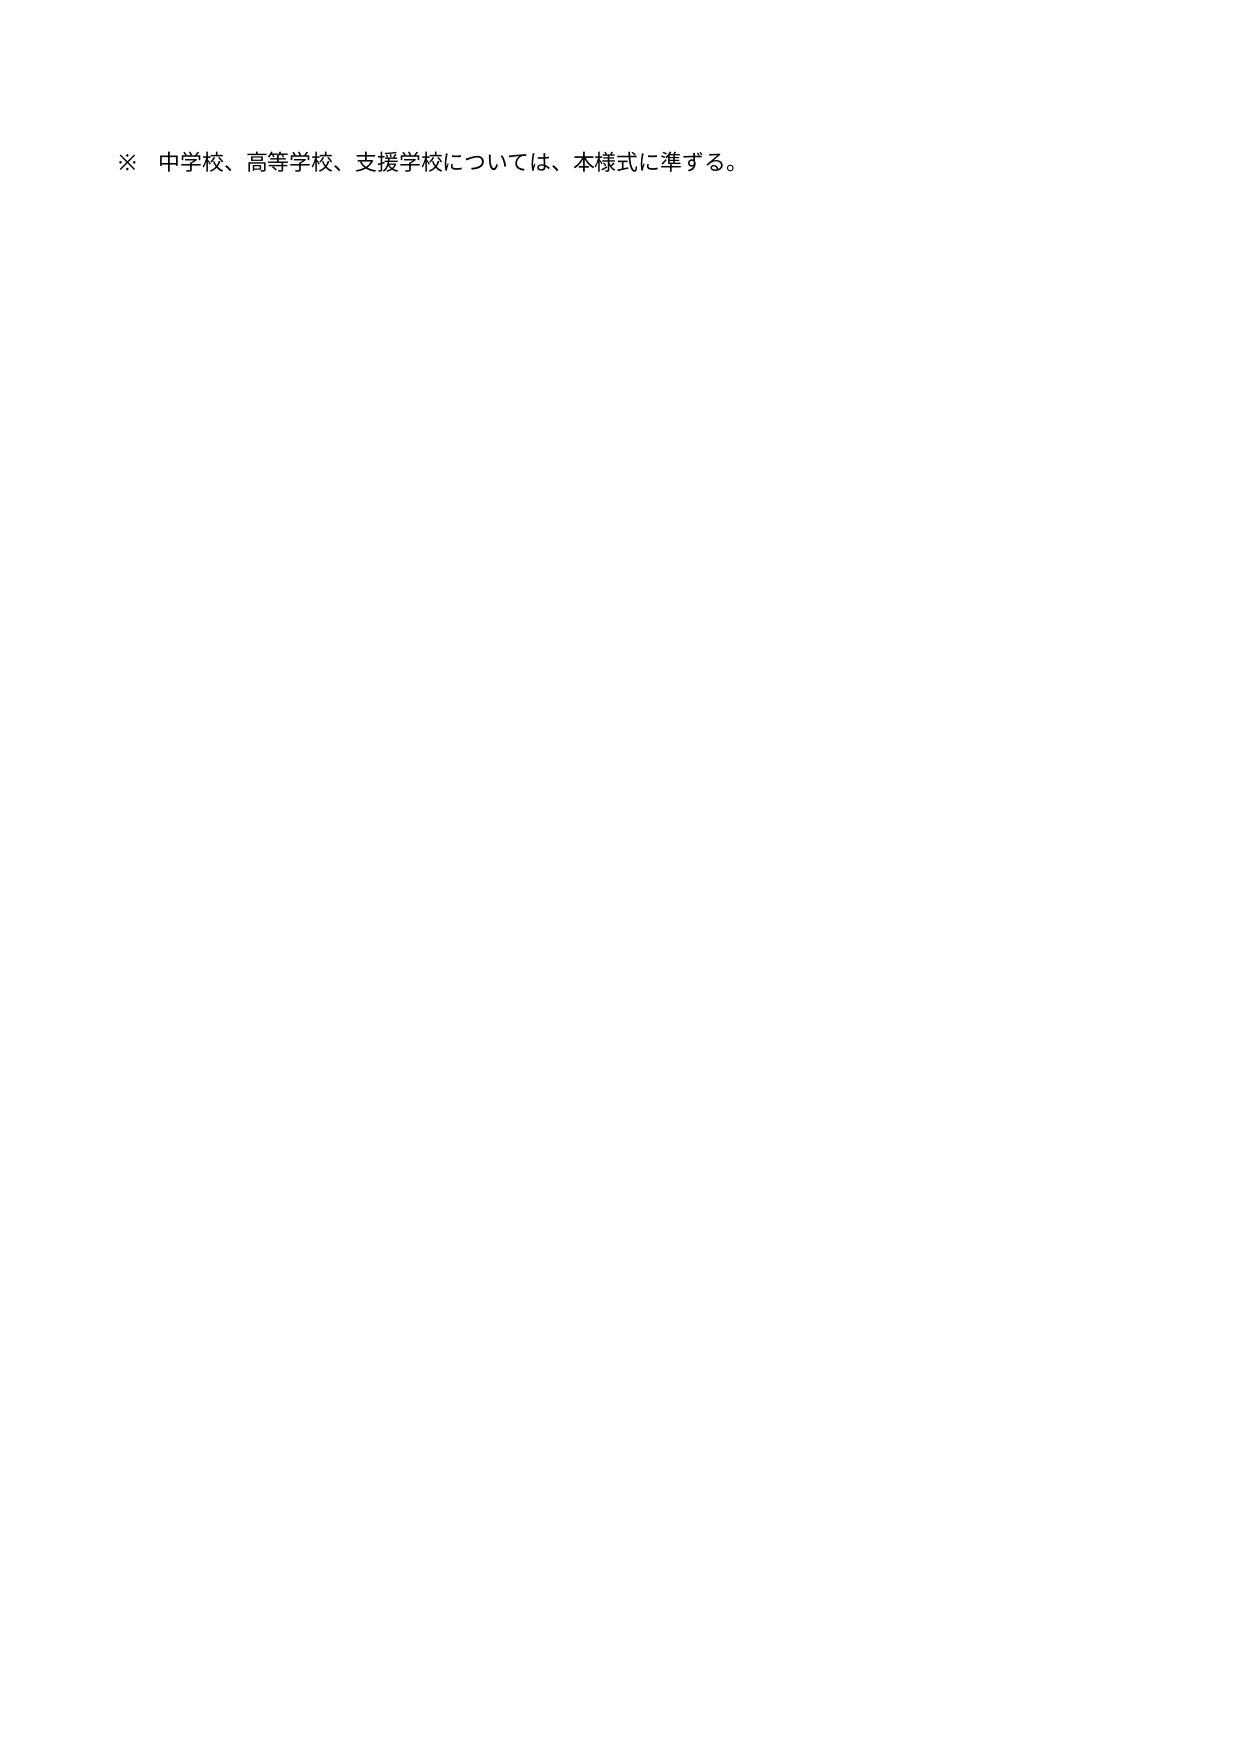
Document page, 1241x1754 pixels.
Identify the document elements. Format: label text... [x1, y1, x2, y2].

text ※ 中学校、高等学校、支援学校については、本様式に準ずる。 [118, 131, 1137, 192]
